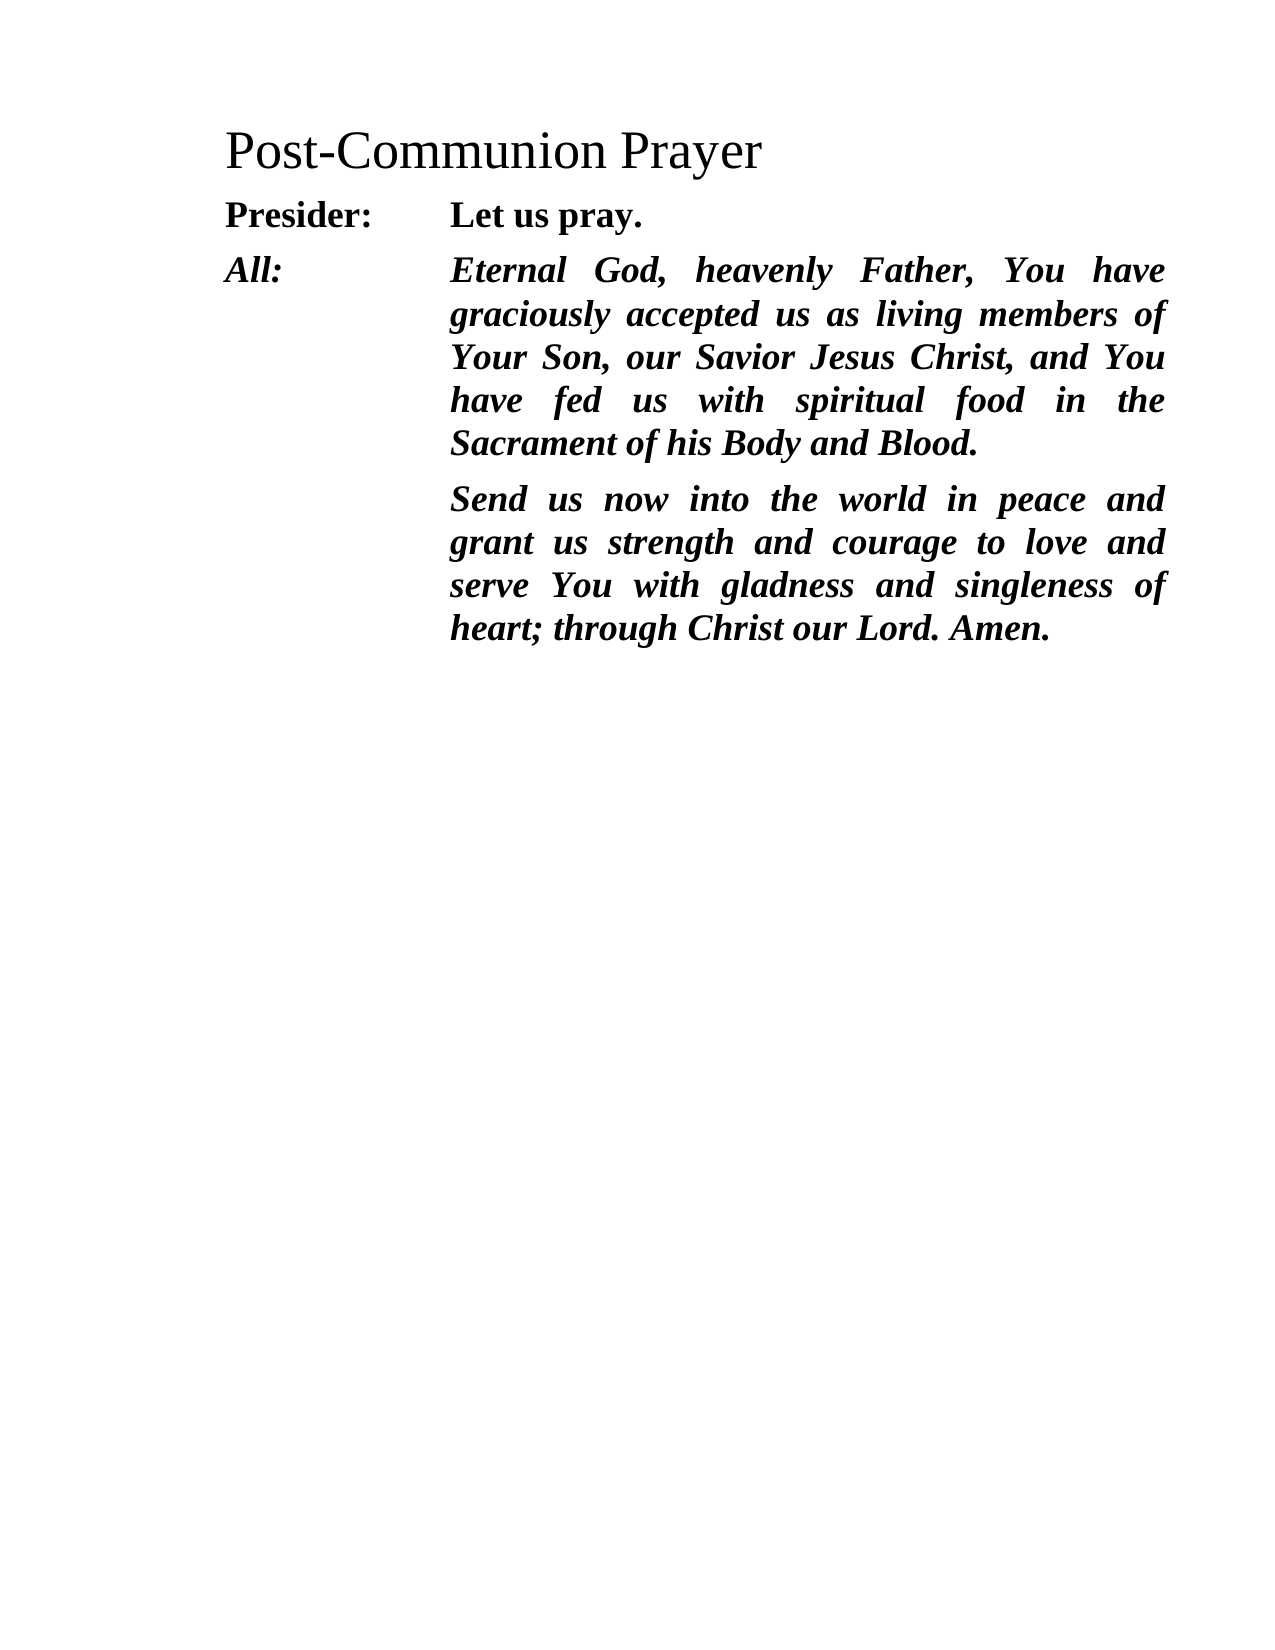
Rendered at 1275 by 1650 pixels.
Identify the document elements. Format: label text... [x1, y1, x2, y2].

text Send us now into the world in peace and grant us strength and courage to love and serve You with gladness and singleness of heart; through Christ our Lord. Amen. [450, 476, 1170, 648]
text Presider: Let us pray. [225, 192, 1170, 235]
text All: Eternal God, heavenly Father, You have graciously accepted us as living members of Your Son, our Savior Jesus Christ, and You have fed us with spiritual food in the Sacrament of his Body and Blood. [225, 248, 1170, 463]
text Post-Communion Prayer [225, 117, 1170, 180]
